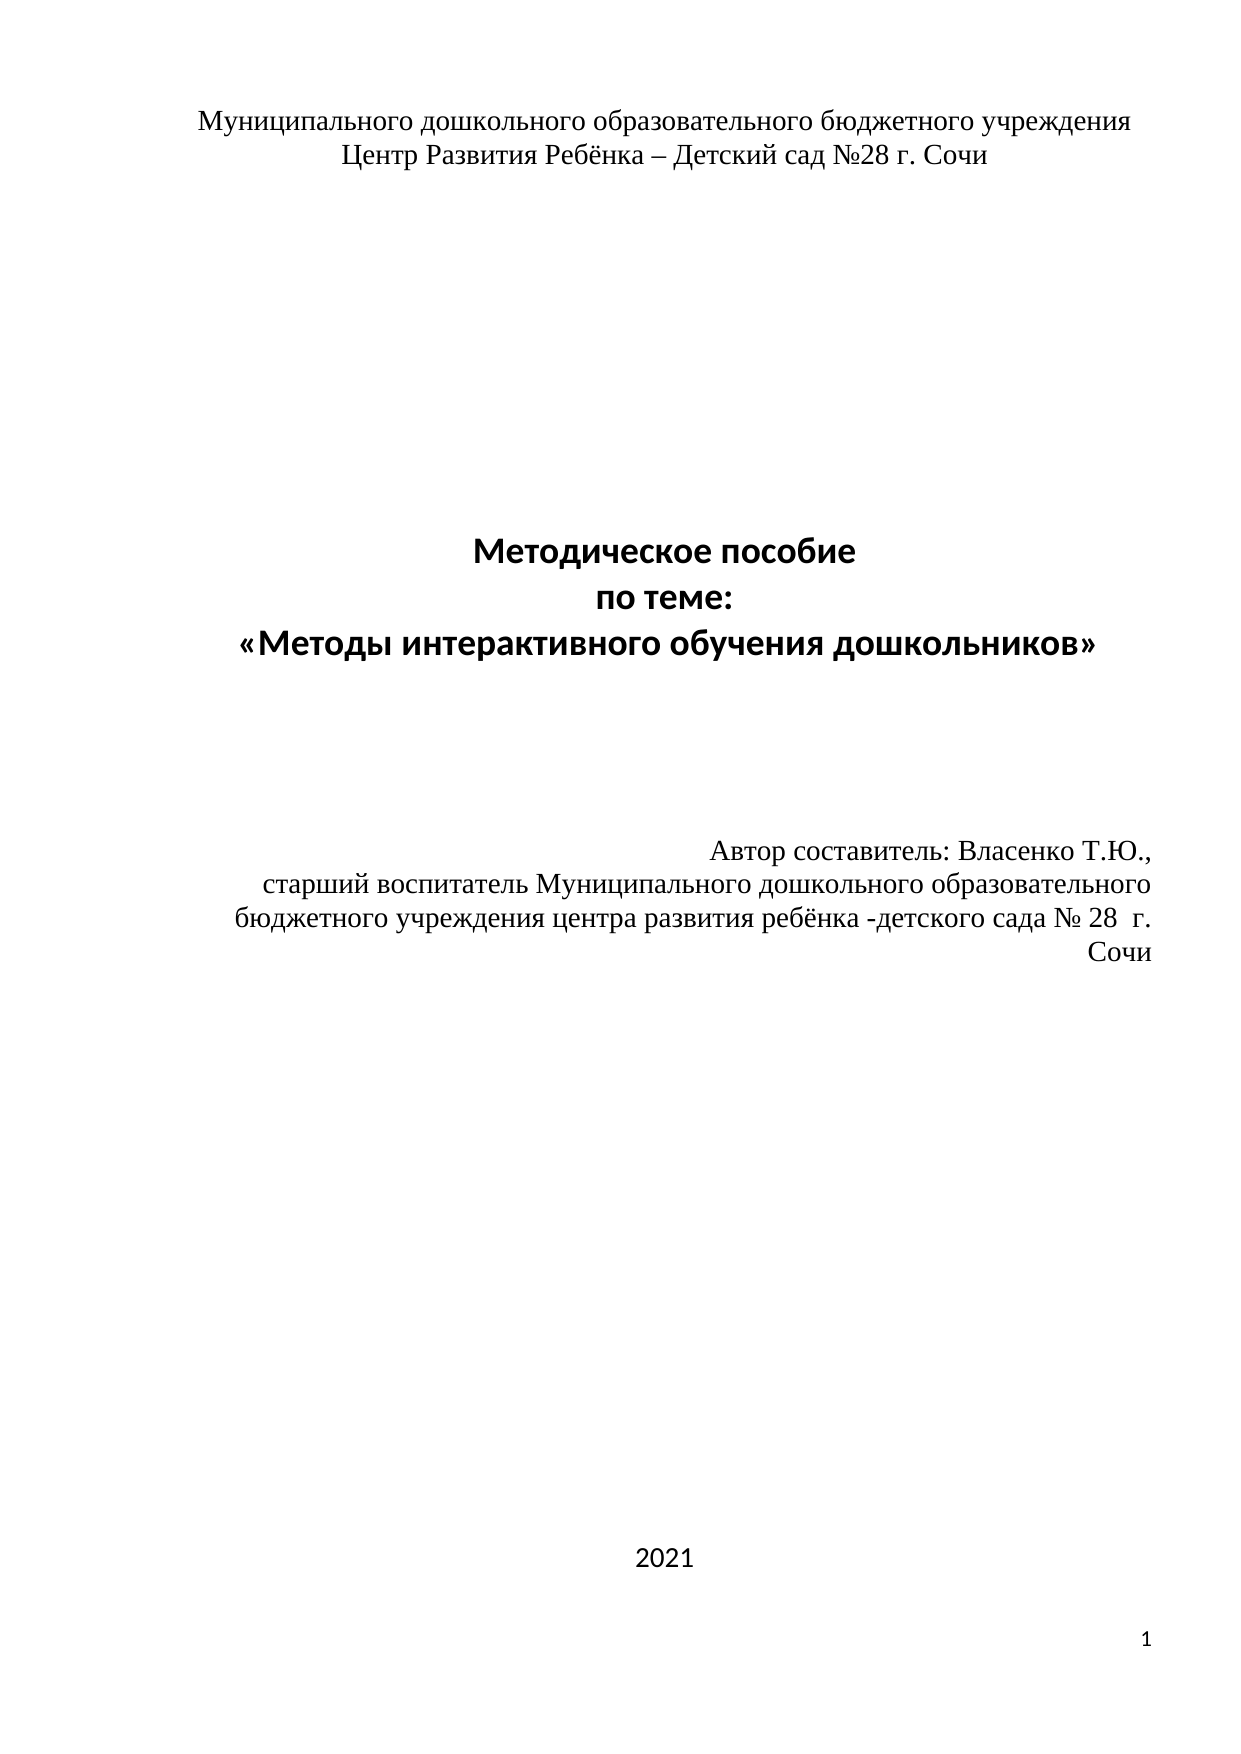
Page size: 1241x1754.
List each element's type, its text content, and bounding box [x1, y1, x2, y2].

text 2021 [177, 1539, 1152, 1574]
text по теме: [177, 573, 1152, 618]
text «Методы интерактивного обучения дошкольников» [177, 618, 1152, 664]
text Автор составитель: Власенко Т.Ю., [177, 833, 1152, 866]
text Методическое пособие [177, 527, 1152, 573]
text Муниципального дошкольного образовательного бюджетного учреждения [177, 103, 1152, 137]
text Центр Развития Ребёнка – Детский сад №28 г. Сочи [177, 137, 1152, 171]
text старший воспитатель Муниципального дошкольного образовательного бюджетного учреждения центра развития ребёнка -детского сада № 28 г. Сочи [177, 866, 1152, 969]
